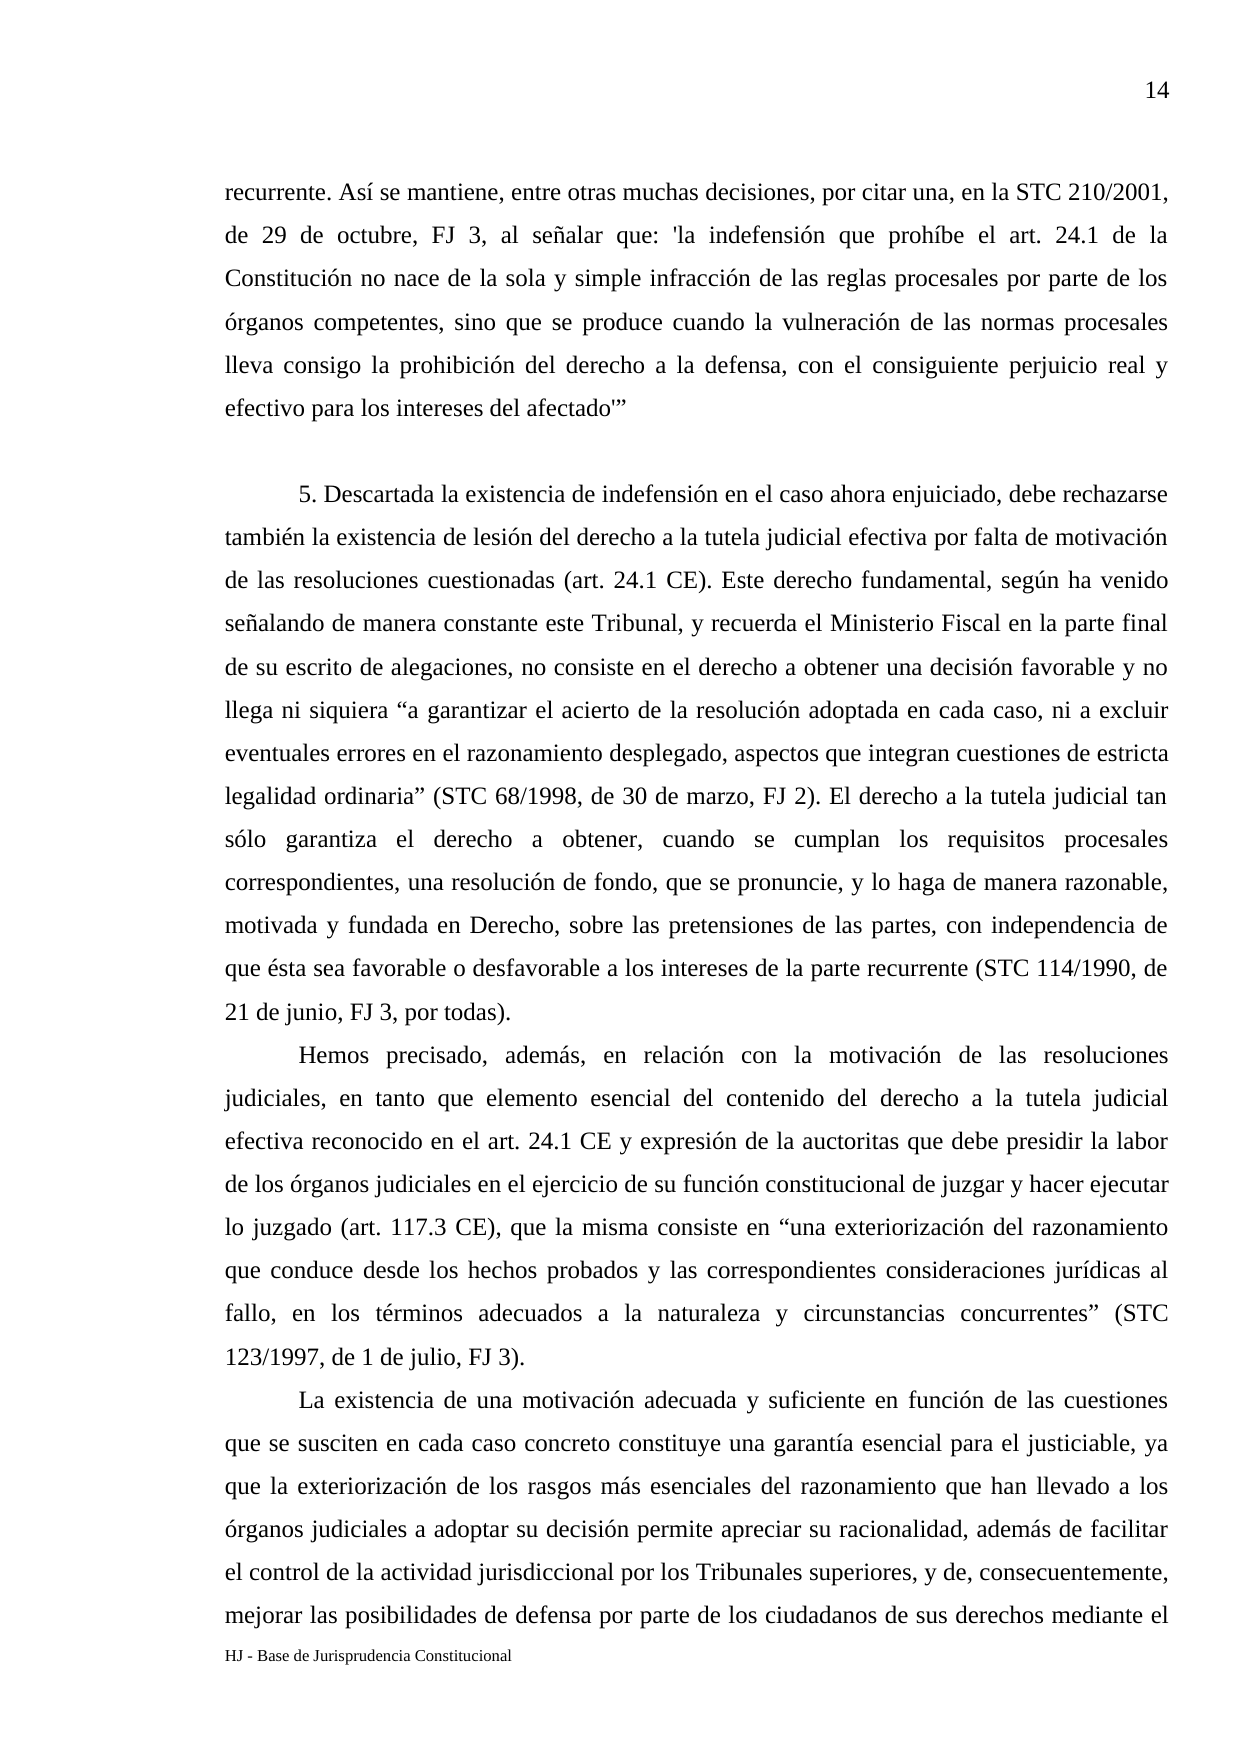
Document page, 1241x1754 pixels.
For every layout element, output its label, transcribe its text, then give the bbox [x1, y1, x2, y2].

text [224, 1385, 1169, 1629]
text Hemos precisado, además, en relación con la motivación de las resoluciones judiciales, en tanto que elemento esencial del contenido del derecho a la tutela judicial efectiva reconocido en el art. 24.1 CE y expresión de la auctoritas que debe presidir la labor de los órganos judiciales en el ejercicio de su función constitucional de juzgar y hacer ejecutar lo juzgado (art. 117.3 CE), que la misma consiste en “una exteriorización del razonamiento que conduce desde los hechos probados y las correspondientes consideraciones jurídicas al fallo, en los términos adecuados a la naturaleza y circunstancias concurrentes” (STC 123/1997, de 1 de julio, FJ 3). [224, 1040, 1169, 1370]
text 5. Descartada la existencia de indefensión en el caso ahora enjuiciado, debe rechazarse también la existencia de lesión del derecho a la tutela judicial efectiva por falta de motivación de las resoluciones cuestionadas (art. 24.1 CE). Este derecho fundamental, según ha venido señalando de manera constante este Tribunal, y recuerda el Ministerio Fiscal en la parte final de su escrito de alegaciones, no consiste en el derecho a obtener una decisión favorable y no llega ni siquiera “a garantizar el acierto de la resolución adoptada en cada caso, ni a excluir eventuales errores en el razonamiento desplegado, aspectos que integran cuestiones de estricta legalidad ordinaria” (STC 68/1998, de 30 de marzo, FJ 2). El derecho a la tutela judicial tan sólo garantiza el derecho a obtener, cuando se cumplan los requisitos procesales correspondientes, una resolución de fondo, que se pronuncie, y lo haga de manera razonable, motivada y fundada en Derecho, sobre las pretensiones de las partes, con independencia de que ésta sea favorable o desfavorable a los intereses de la parte recurrente (STC 114/1990, de 21 de junio, FJ 3, por todas). [224, 479, 1169, 1025]
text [224, 177, 1169, 422]
